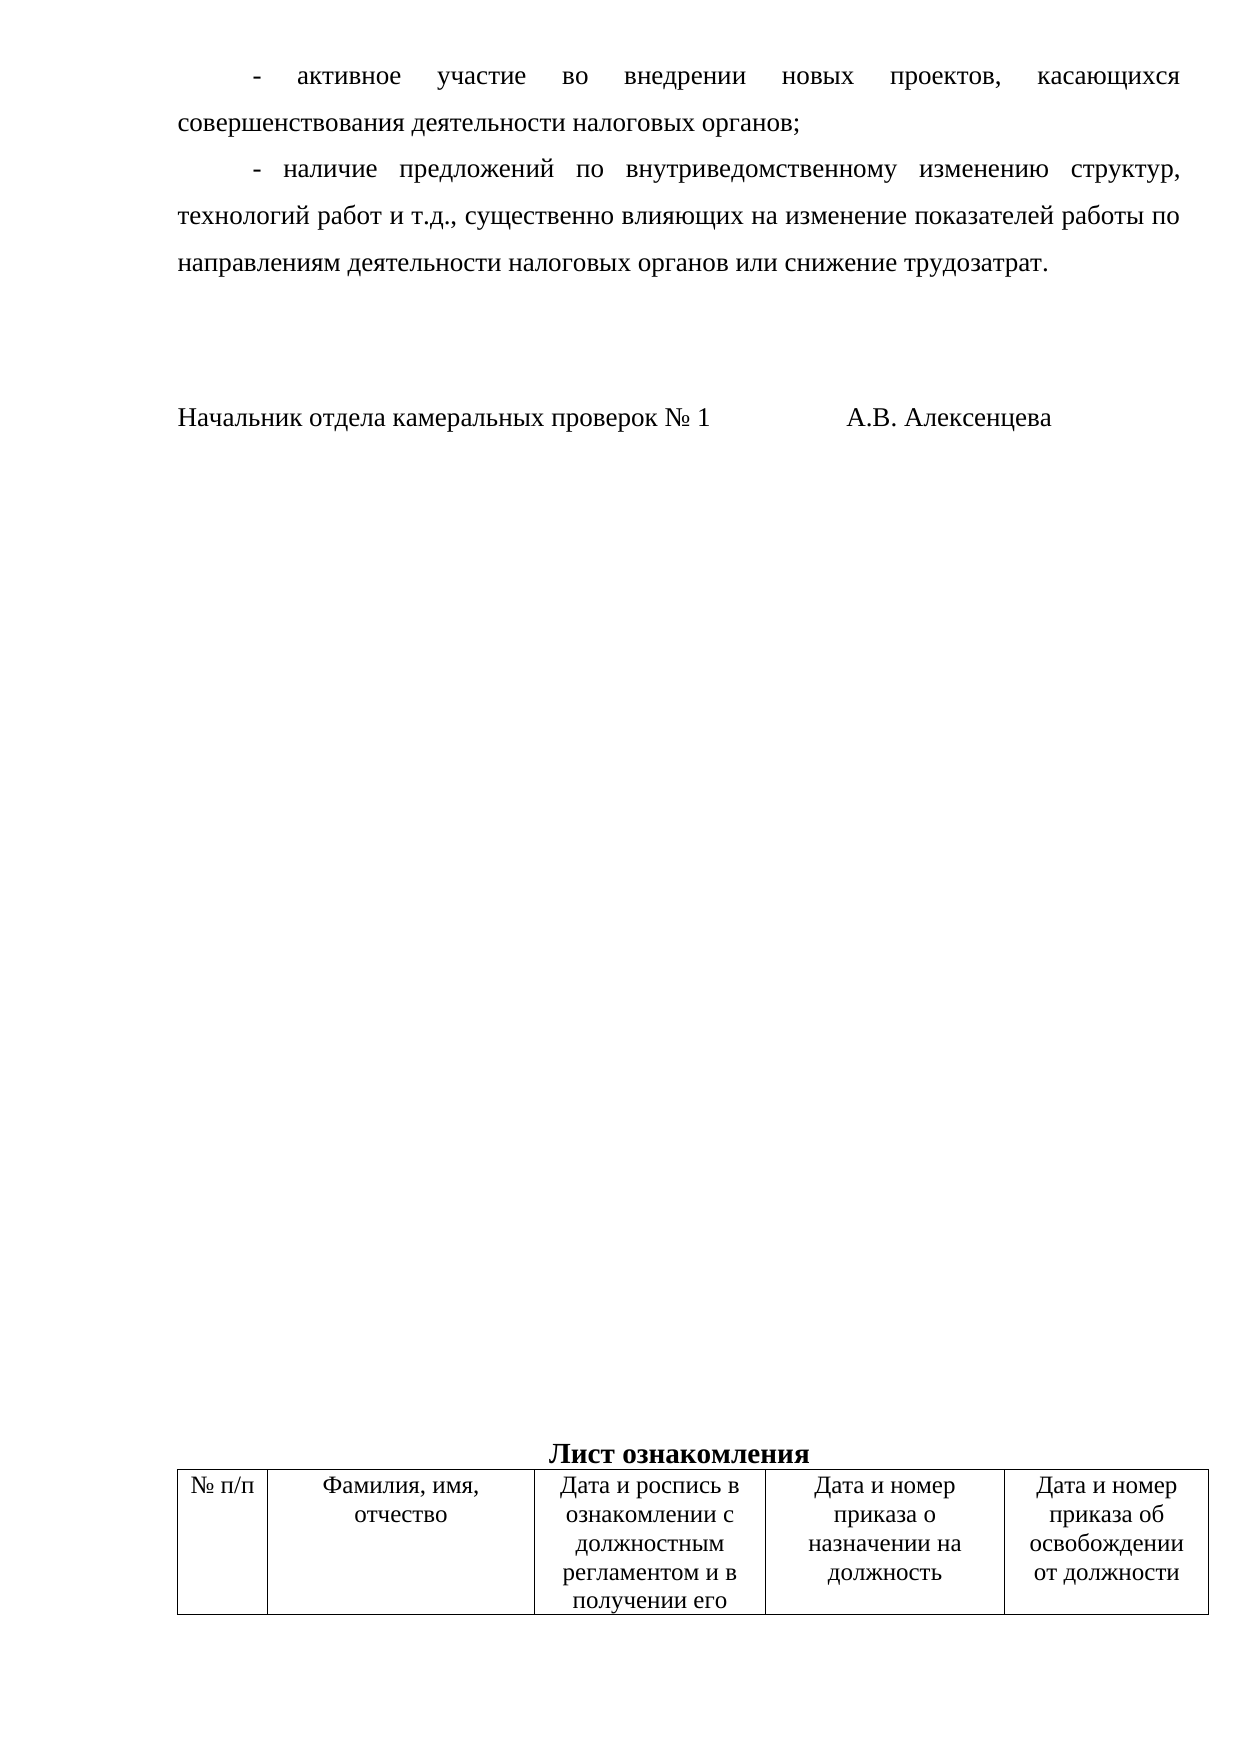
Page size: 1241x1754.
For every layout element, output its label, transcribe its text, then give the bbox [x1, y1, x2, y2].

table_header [535, 1470, 765, 1614]
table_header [1005, 1470, 1208, 1614]
text Лист ознакомления [177, 1436, 1181, 1469]
table_header № п/п [178, 1470, 267, 1614]
text - активное участие во внедрении новых проектов, касающихся совершенствования деятельности налоговых органов; [177, 59, 1181, 137]
text - наличие предложений по внутриведомственному изменению структур, технологий работ и т.д., существенно влияющих на изменение показателей работы по направлениям деятельности налоговых органов или снижение трудозатрат. [177, 152, 1181, 277]
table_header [766, 1470, 1004, 1614]
text Начальник отдела камеральных проверок № 1 А.В. Алексенцева [177, 401, 1181, 432]
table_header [268, 1470, 534, 1614]
